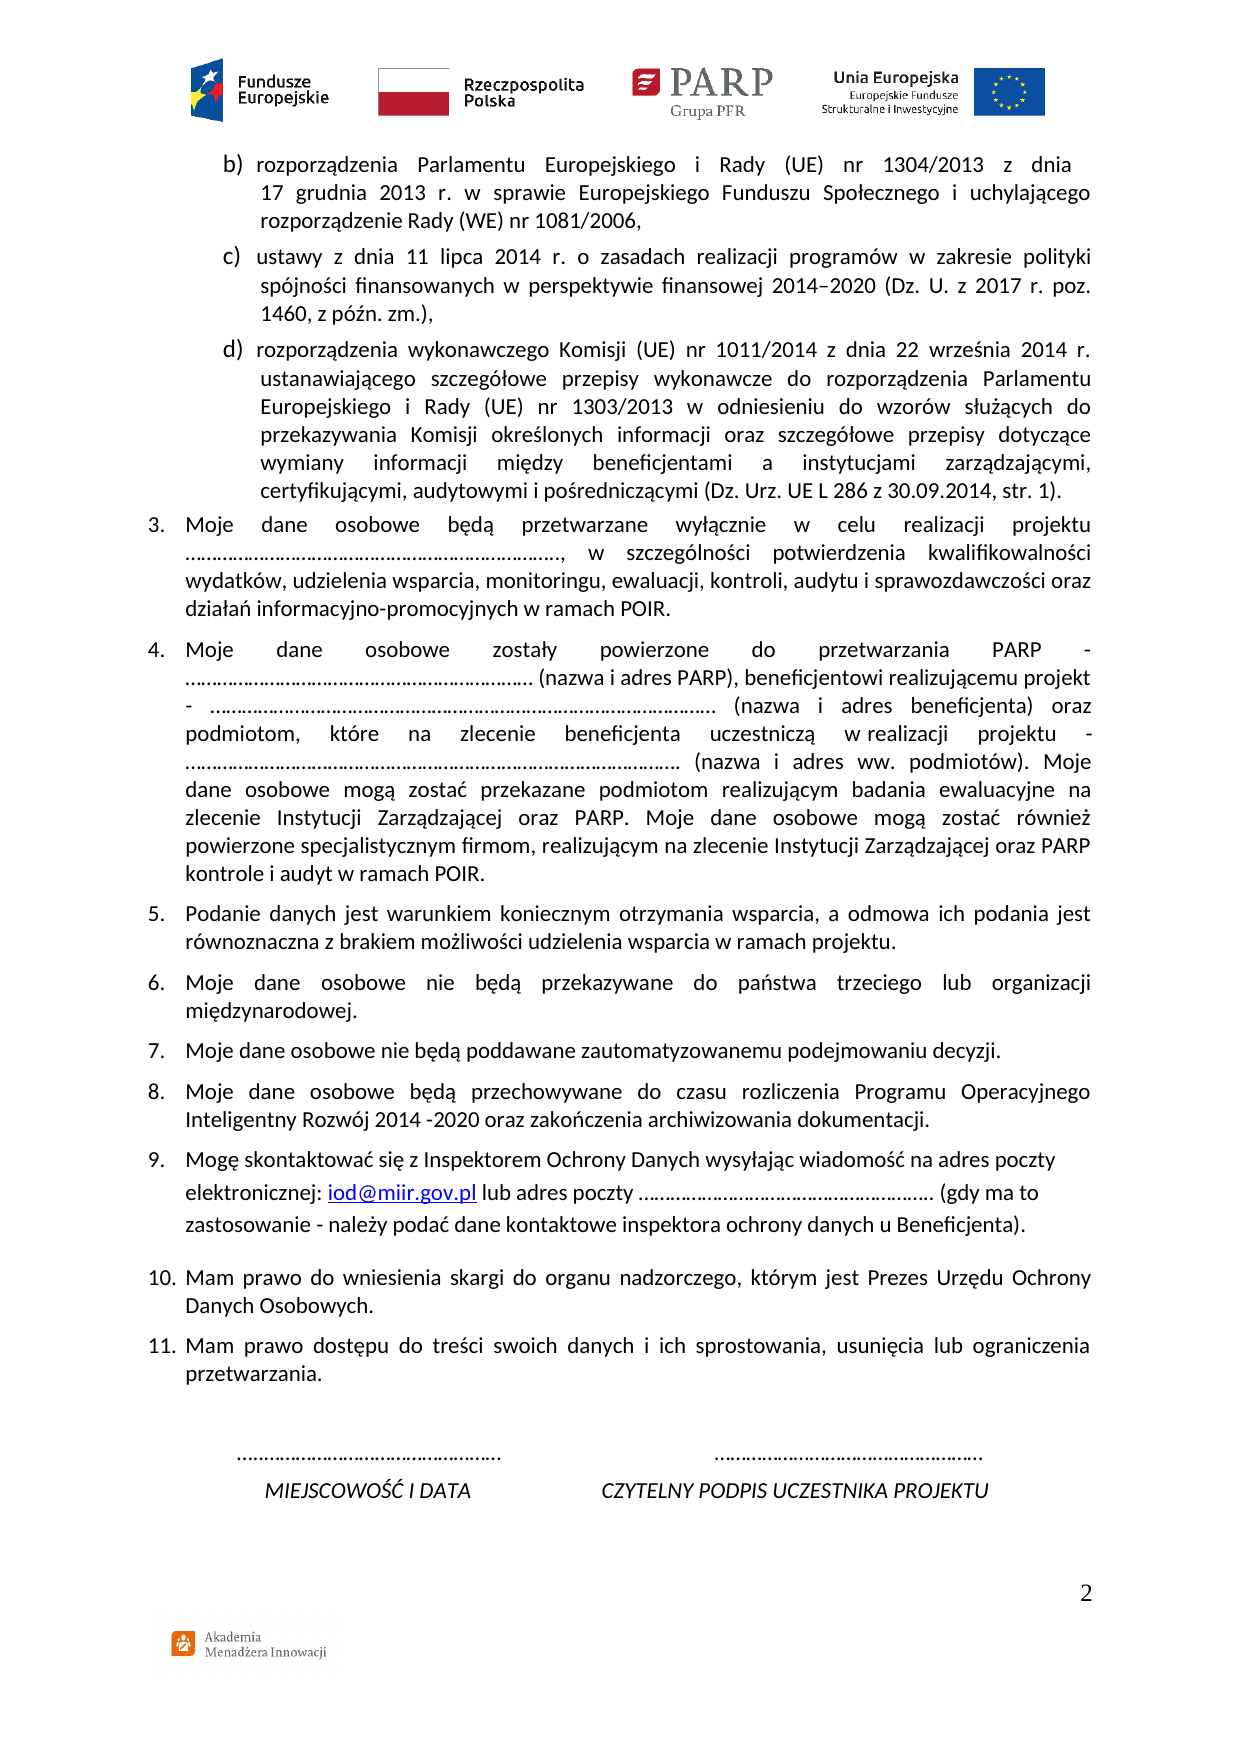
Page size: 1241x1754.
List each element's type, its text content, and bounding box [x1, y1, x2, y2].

list ustawy z dnia 11 lipca 2014 r. o zasadach realizacji programów w zakresie polityki spójności finansowanych w perspektywie finansowej 2014–2020 (Dz. U. z 2017 r. poz. 1460, z późn. zm.), [223, 241, 1092, 327]
list Moje dane osobowe będą przechowywane do czasu rozliczenia Programu Operacyjnego Inteligentny Rozwój 2014 -2020 oraz zakończenia archiwizowania dokumentacji. [148, 1077, 1092, 1133]
list Moje dane osobowe nie będą przekazywane do państwa trzeciego lub organizacji międzynarodowej. [148, 968, 1092, 1024]
table_header …..……………………………………… [148, 1439, 590, 1477]
table_cell CZYTELNY PODPIS UCZESTNIKA PROJEKTU [590, 1477, 1107, 1515]
list rozporządzenia Parlamentu Europejskiego i Rady (UE) nr 1304/2013 z dnia 17 grudnia 2013 r. w sprawie Europejskiego Funduszu Społecznego i uchylającego rozporządzenie Rady (WE) nr 1081/2006, [223, 148, 1092, 234]
list Mogę skontaktować się z Inspektorem Ochrony Danych wysyłając wiadomość na adres poczty elektronicznej: iod@miir.gov.pl lub adres poczty ……………………………………………….. (gdy ma to zastosowanie - należy podać dane kontaktowe inspektora ochrony danych u Beneficjenta). [148, 1146, 1092, 1238]
list Mam prawo dostępu do treści swoich danych i ich sprostowania, usunięcia lub ograniczenia przetwarzania. [148, 1332, 1092, 1388]
table_cell MIEJSCOWOŚĆ I DATA [148, 1477, 590, 1515]
list rozporządzenia wykonawczego Komisji (UE) nr 1011/2014 z dnia 22 września 2014 r. ustanawiającego szczegółowe przepisy wykonawcze do rozporządzenia Parlamentu Europejskiego i Rady (UE) nr 1303/2013 w odniesieniu do wzorów służących do przekazywania Komisji określonych informacji oraz szczegółowe przepisy dotyczące wymiany informacji między beneficjentami a instytucjami zarządzającymi, certyfikującymi, audytowymi i pośredniczącymi (Dz. Urz. UE L 286 z 30.09.2014, str. 1). [223, 333, 1092, 504]
list Moje dane osobowe nie będą poddawane zautomatyzowanemu podejmowaniu decyzji. [148, 1037, 1092, 1064]
list Podanie danych jest warunkiem koniecznym otrzymania wsparcia, a odmowa ich podania jest równoznaczna z brakiem możliwości udzielenia wsparcia w ramach projektu. [148, 899, 1092, 956]
table_header …………………………………………… [590, 1439, 1107, 1477]
list Moje dane osobowe będą przetwarzane wyłącznie w celu realizacji projektu …………………………………………………………….., w szczególności potwierdzenia kwalifikowalności wydatków, udzielenia wsparcia, monitoringu, ewaluacji, kontroli, audytu i sprawozdawczości oraz działań informacyjno-promocyjnych w ramach POIR. [148, 510, 1092, 622]
list Mam prawo do wniesienia skargi do organu nadzorczego, którym jest Prezes Urzędu Ochrony Danych Osobowych. [148, 1263, 1092, 1319]
picture [147, 1607, 350, 1681]
list Moje dane osobowe zostały powierzone do przetwarzania PARP - ………………………………………………………… (nazwa i adres PARP), beneficjentowi realizującemu projekt - …………………………………………………………………………………… (nazwa i adres beneficjenta) oraz podmiotom, które na zlecenie beneficjenta uczestniczą w realizacji projektu - …………………………………………………………………………………. (nazwa i adres ww. podmiotów). Moje dane osobowe mogą zostać przekazane podmiotom realizującym badania ewaluacyjne na zlecenie Instytucji Zarządzającej oraz PARP. Moje dane osobowe mogą zostać również powierzone specjalistycznym firmom, realizującym na zlecenie Instytucji Zarządzającej oraz PARP kontrole i audyt w ramach POIR. [148, 635, 1092, 887]
picture [147, 39, 1093, 142]
